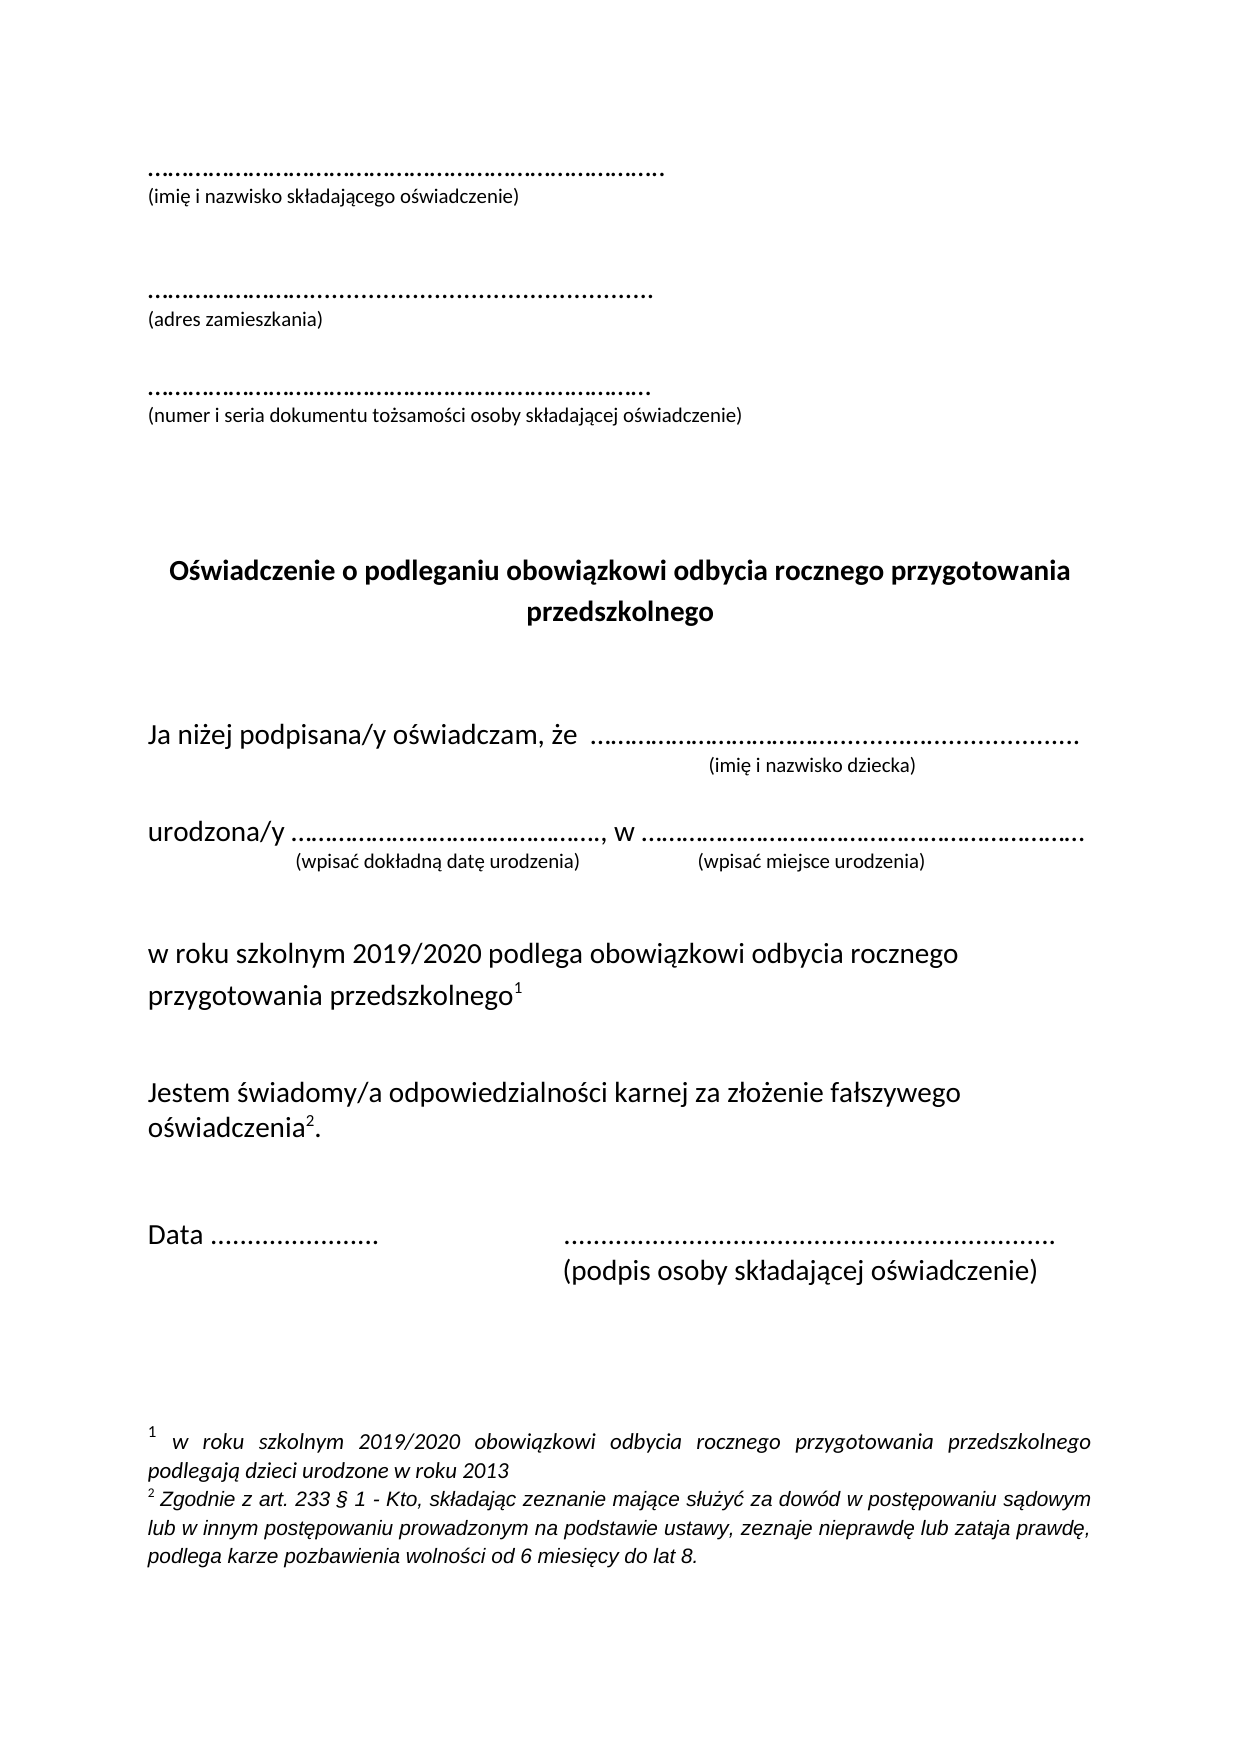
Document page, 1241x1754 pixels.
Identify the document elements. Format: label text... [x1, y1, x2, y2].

text 1 w roku szkolnym 2019/2020 obowiązkowi odbycia rocznego przygotowania przedszkolnego podlegają dzieci urodzone w roku 2013 [148, 1421, 1093, 1484]
text 2 Zgodnie z art. 233 § 1 - Kto, składając zeznanie mające służyć za dowód w postępowaniu sądowym lub w innym postępowaniu prowadzonym na podstawie ustawy, zeznaje nieprawdę lub zataja prawdę, podlega karze pozbawienia wolności od 6 miesięcy do lat 8. [148, 1484, 1093, 1567]
text Jestem świadomy/a odpowiedzialności karnej za złożenie fałszywego oświadczenia2. [148, 1074, 1093, 1145]
text ……………………............................................... [148, 270, 1093, 306]
text Ja niżej podpisana/y oświadczam, że ………………………………..........…..................... [148, 716, 1093, 752]
text Oświadczenie o podleganiu obowiązkowi odbycia rocznego przygotowania przedszkolnego [148, 552, 1093, 628]
text (imię i nazwisko dziecka) [148, 752, 1093, 777]
text ………………………………………………………………….. [148, 148, 1093, 183]
text Data ....................... ................................................................... [148, 1216, 1093, 1252]
text (wpisać dokładną datę urodzenia) (wpisać miejsce urodzenia) [221, 848, 1093, 874]
text (numer i seria dokumentu tożsamości osoby składającej oświadczenie) [148, 403, 1093, 428]
text ………………………………………………………………… [148, 367, 1093, 403]
text urodzona/y ………………………………………., w ………………………………………………………… [148, 813, 1093, 848]
text w roku szkolnym 2019/2020 podlega obowiązkowi odbycia rocznego przygotowania przedszkolnego1 [148, 936, 1093, 1012]
text (adres zamieszkania) [148, 306, 1093, 331]
text (imię i nazwisko składającego oświadczenie) [148, 183, 1093, 209]
text (podpis osoby składającej oświadczenie) [148, 1252, 1093, 1288]
